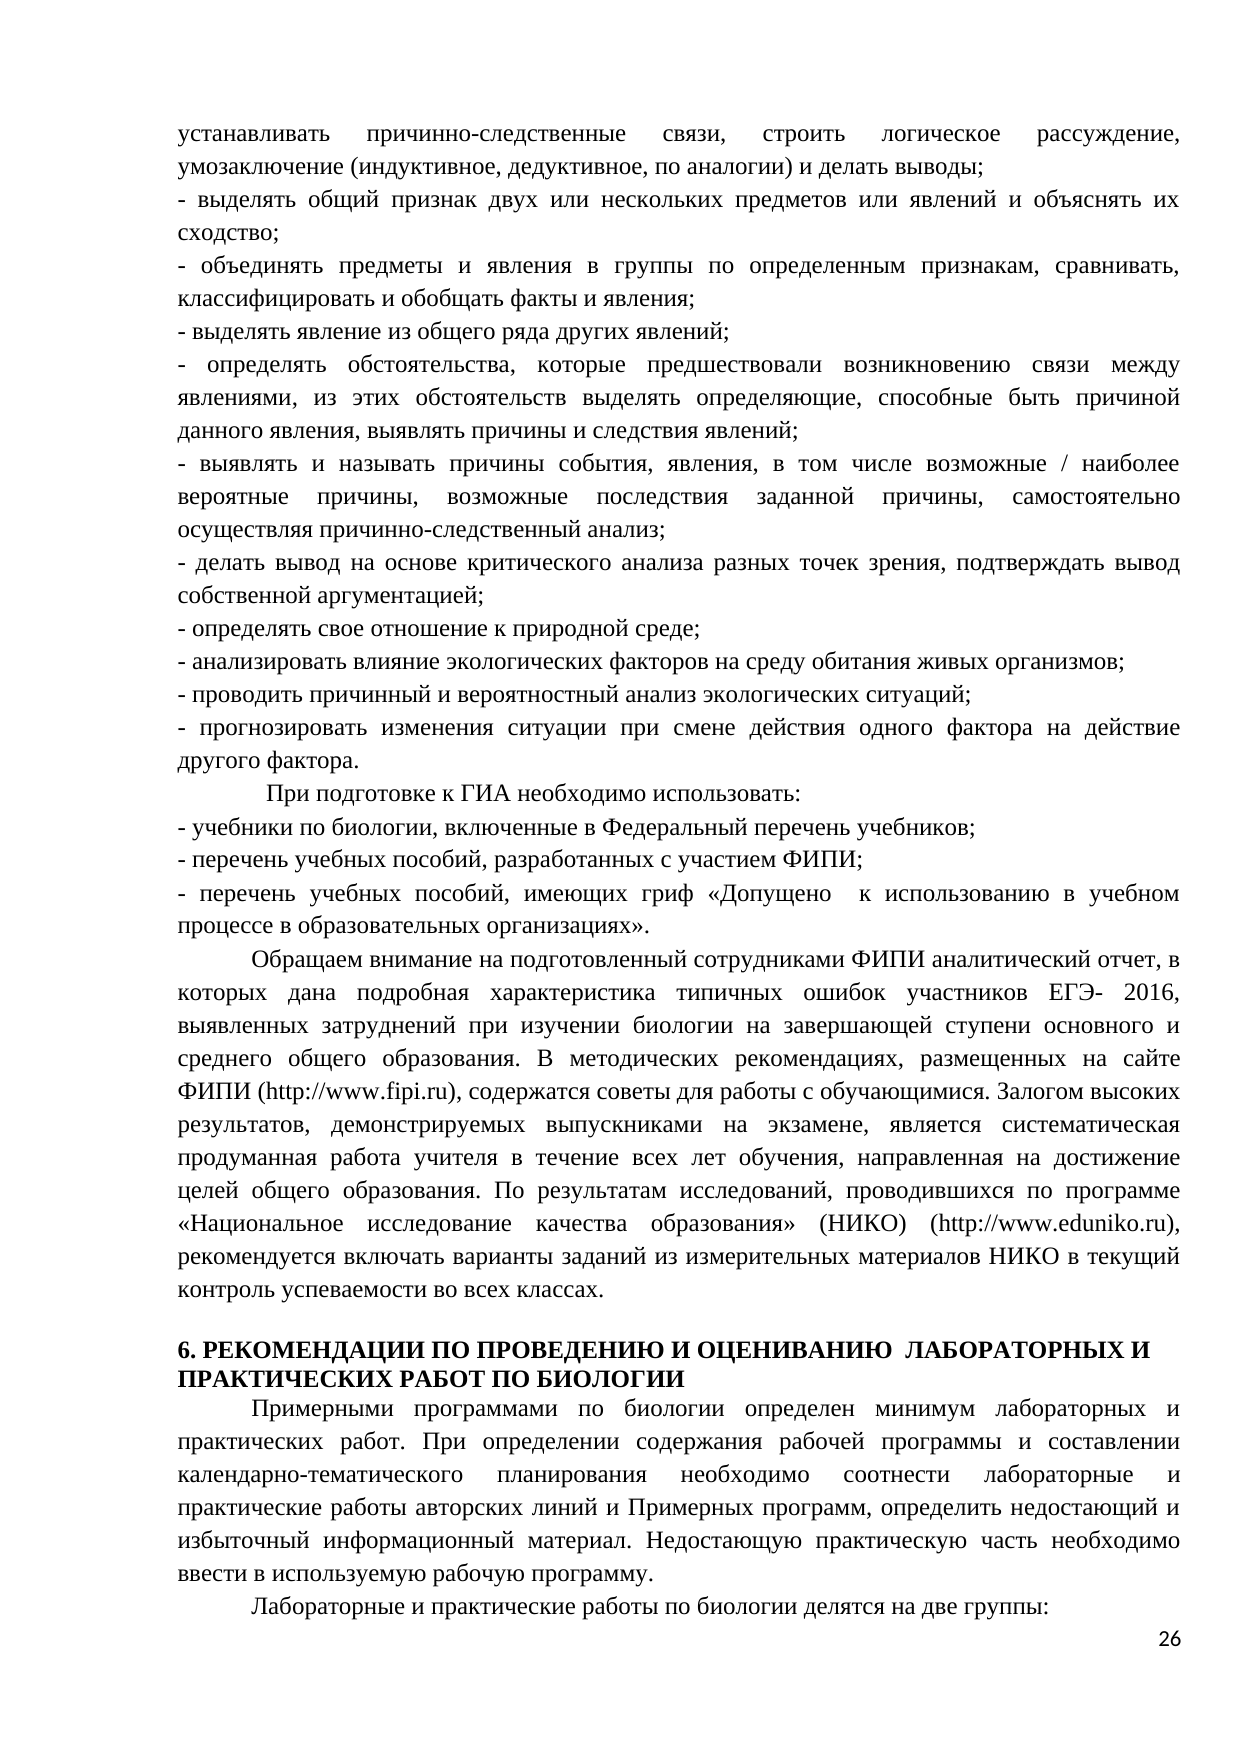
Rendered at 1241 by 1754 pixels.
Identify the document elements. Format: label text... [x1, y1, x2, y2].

text Лабораторные и практические работы по биологии делятся на две группы: [177, 1591, 1181, 1620]
text - проводить причинный и вероятностный анализ экологических ситуаций; [177, 679, 1181, 708]
text - анализировать влияние экологических факторов на среду обитания живых организмов; [177, 646, 1181, 675]
text - выявлять и называть причины события, явления, в том числе возможные / наиболее вероятные причины, возможные последствия заданной причины, самостоятельно осуществляя причинно-следственный анализ; [177, 448, 1181, 543]
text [177, 118, 1181, 180]
text При подготовке к ГИА необходимо использовать: [177, 778, 1181, 807]
text - выделять общий признак двух или нескольких предметов или явлений и объяснять их сходство; [177, 184, 1181, 246]
text Обращаем внимание на подготовленный сотрудниками ФИПИ аналитический отчет, в которых дана подробная характеристика типичных ошибок участников ЕГЭ- 2016, выявленных затруднений при изучении биологии на завершающей ступени основного и среднего общего образования. В методических рекомендациях, размещенных на сайте ФИПИ (http://www.fipi.ru), содержатся советы для работы с обучающимися. Залогом высоких результатов, демонстрируемых выпускниками на экзамене, является систематическая продуманная работа учителя в течение всех лет обучения, направленная на достижение целей общего образования. По результатам исследований, проводившихся по программе «Национальное исследование качества образования» (НИКО) (http://www.eduniko.ru), рекомендуется включать варианты заданий из измерительных материалов НИКО в текущий контроль успеваемости во всех классах. [177, 944, 1181, 1303]
text - учебники по биологии, включенные в Федеральный перечень учебников; [177, 812, 1181, 840]
text - определять свое отношение к природной среде; [177, 613, 1181, 642]
text - делать вывод на основе критического анализа разных точек зрения, подтверждать вывод собственной аргументацией; [177, 547, 1181, 609]
text - прогнозировать изменения ситуации при смене действия одного фактора на действие другого фактора. [177, 712, 1181, 774]
text Примерными программами по биологии определен минимум лабораторных и практических работ. При определении содержания рабочей программы и составлении календарно-тематического планирования необходимо соотнести лабораторные и практические работы авторских линий и Примерных программ, определить недостающий и избыточный информационный материал. Недостающую практическую часть необходимо ввести в используемую рабочую программу. [177, 1393, 1181, 1587]
text 6. Рекомендации по проведению и оцениванию лабораторных и практических работ по биологии [177, 1336, 1181, 1393]
text - перечень учебных пособий, имеющих гриф «Допущено к использованию в учебном процессе в образовательных организациях». [177, 878, 1181, 939]
text - объединять предметы и явления в группы по определенным признакам, сравнивать, классифицировать и обобщать факты и явления; [177, 250, 1181, 312]
text - определять обстоятельства, которые предшествовали возникновению связи между явлениями, из этих обстоятельств выделять определяющие, способные быть причиной данного явления, выявлять причины и следствия явлений; [177, 349, 1181, 444]
text - выделять явление из общего ряда других явлений; [177, 316, 1181, 345]
text - перечень учебных пособий, разработанных с участием ФИПИ; [177, 844, 1181, 873]
